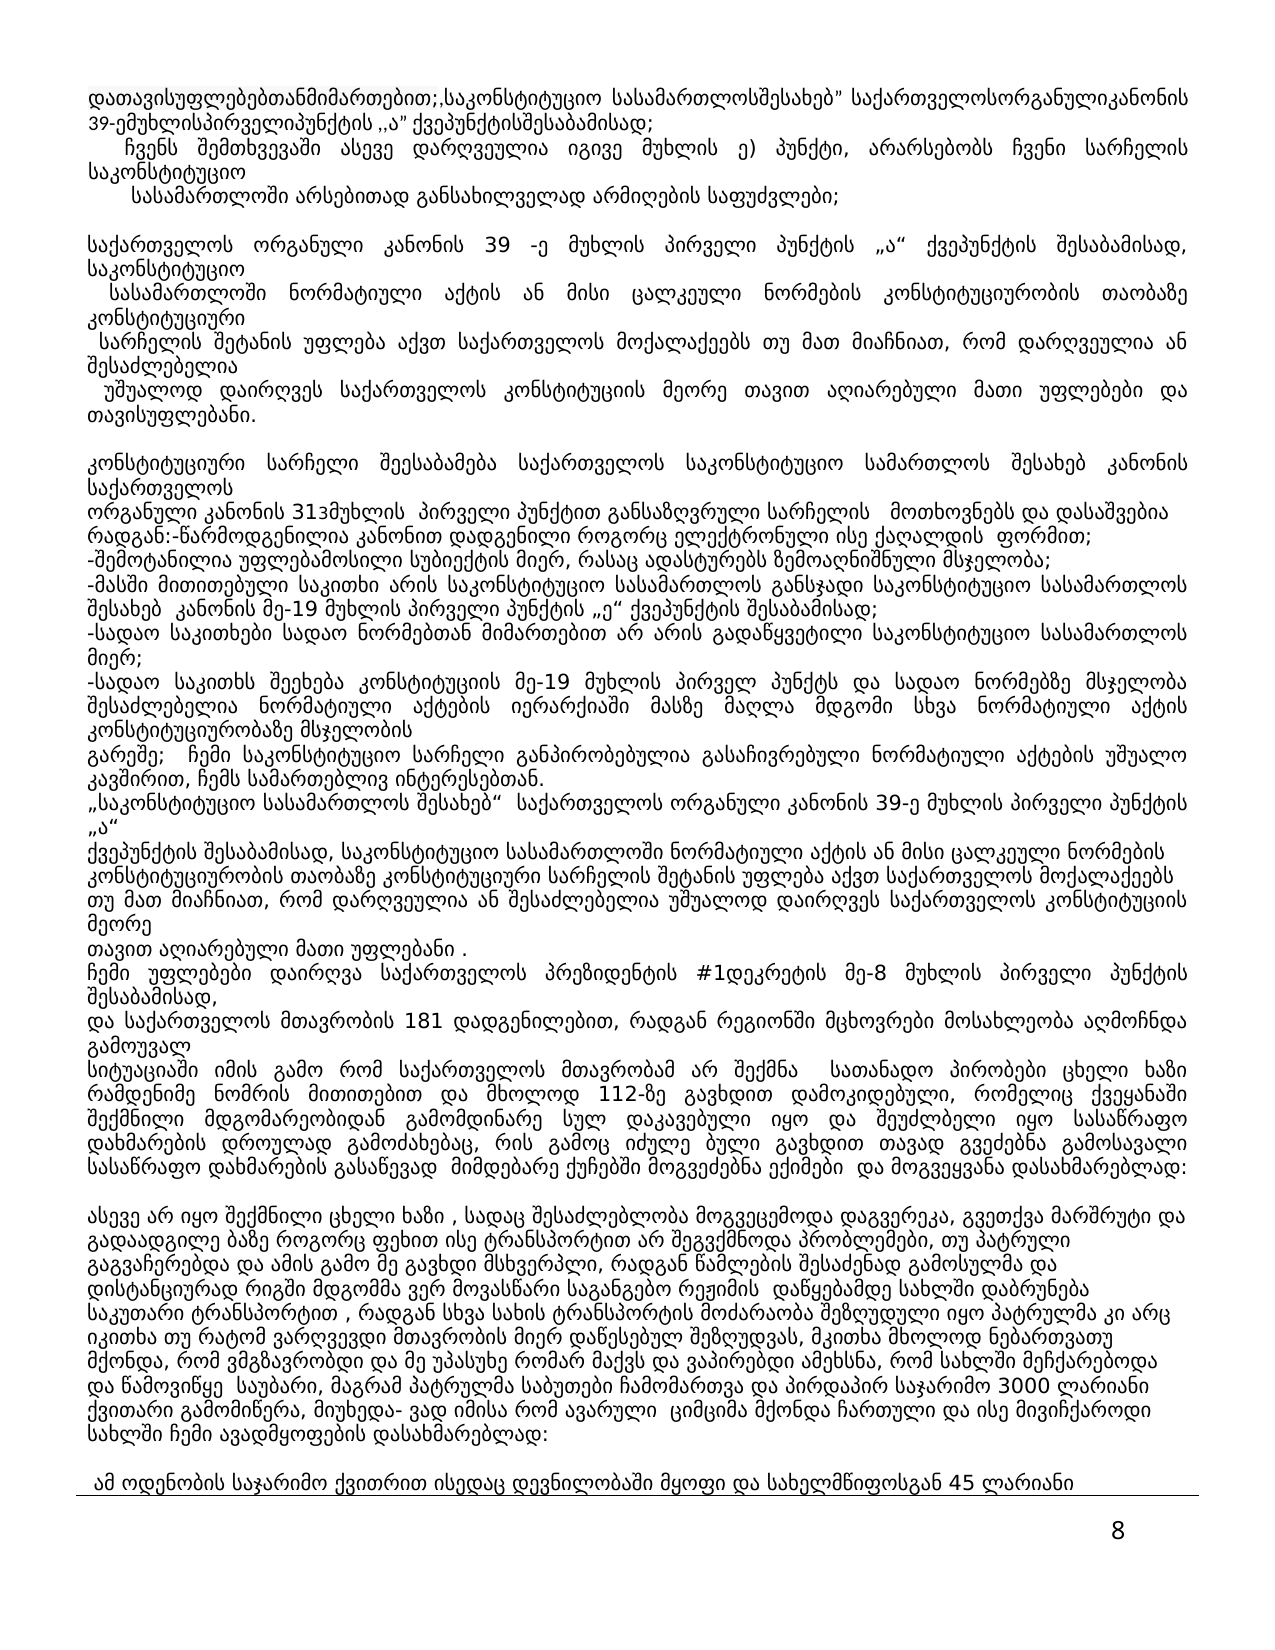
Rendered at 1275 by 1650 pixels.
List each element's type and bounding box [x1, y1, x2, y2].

table_header [76, 85, 1199, 1495]
